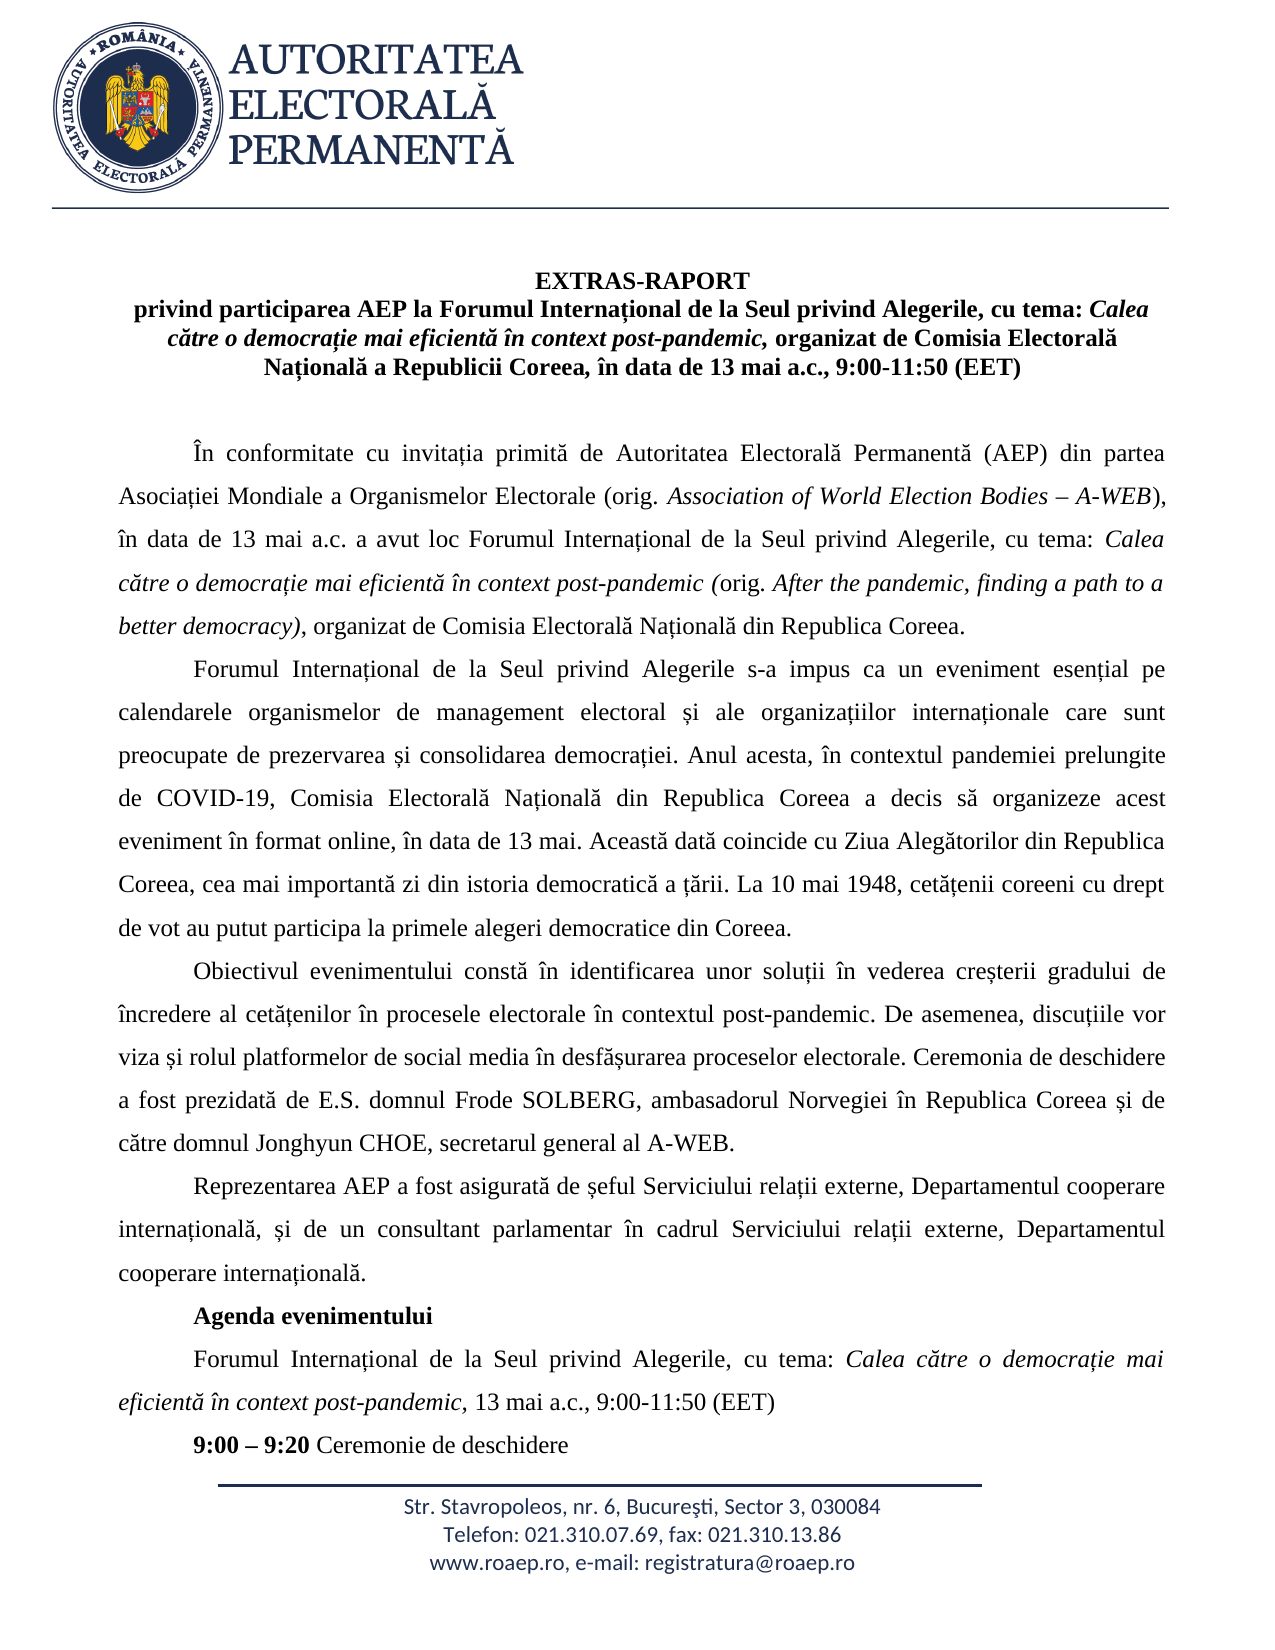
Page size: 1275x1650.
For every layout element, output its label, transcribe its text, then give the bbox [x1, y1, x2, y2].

text Agenda evenimentului [118, 1301, 1167, 1329]
text privind participarea AEP la Forumul Internațional de la Seul privind Alegerile, cu tema: Calea către o democrație mai eficientă în context post-pandemic, organizat de Comisia Electorală Națională a Republicii Coreea, în data de 13 mai a.c., 9:00-11:50 (EET) [118, 294, 1167, 381]
text EXTRAS-RAPORT [118, 266, 1167, 294]
text 9:00 – 9:20 Ceremonie de deschidere [118, 1430, 1167, 1459]
text În conformitate cu invitația primită de Autoritatea Electorală Permanentă (AEP) din partea Asociației Mondiale a Organismelor Electorale (orig. Association of World Election Bodies – A-WEB), în data de 13 mai a.c. a avut loc Forumul Internațional de la Seul privind Alegerile, cu tema: Calea către o democrație mai eficientă în context post-pandemic (orig. After the pandemic, finding a path to a better democracy), organizat de Comisia Electorală Națională din Republica Coreea. [118, 438, 1167, 639]
text Obiectivul evenimentului constă în identificarea unor soluții în vederea creșterii gradului de încredere al cetățenilor în procesele electorale în contextul post-pandemic. De asemenea, discuțiile vor viza și rolul platformelor de social media în desfășurarea proceselor electorale. Ceremonia de deschidere a fost prezidată de E.S. domnul Frode SOLBERG, ambasadorul Norvegiei în Republica Coreea și de către domnul Jonghyun CHOE, secretarul general al A-WEB. [118, 956, 1167, 1157]
text Forumul Internațional de la Seul privind Alegerile, cu tema: Calea către o democrație mai eficientă în context post-pandemic, 13 mai a.c., 9:00-11:50 (EET) [118, 1344, 1167, 1416]
picture [51, 22, 1169, 209]
text Reprezentarea AEP a fost asigurată de șeful Serviciului relații externe, Departamentul cooperare internațională, și de un consultant parlamentar în cadrul Serviciului relații externe, Departamentul cooperare internațională. [118, 1171, 1167, 1286]
text Forumul Internațional de la Seul privind Alegerile s-a impus ca un eveniment esențial pe calendarele organismelor de management electoral și ale organizațiilor internaționale care sunt preocupate de prezervarea și consolidarea democrației. Anul acesta, în contextul pandemiei prelungite de COVID-19, Comisia Electorală Națională din Republica Coreea a decis să organizeze acest eveniment în format online, în data de 13 mai. Această dată coincide cu Ziua Alegătorilor din Republica Coreea, cea mai importantă zi din istoria democratică a țării. La 10 mai 1948, cetățenii coreeni cu drept de vot au putut participa la primele alegeri democratice din Coreea. [118, 654, 1167, 941]
